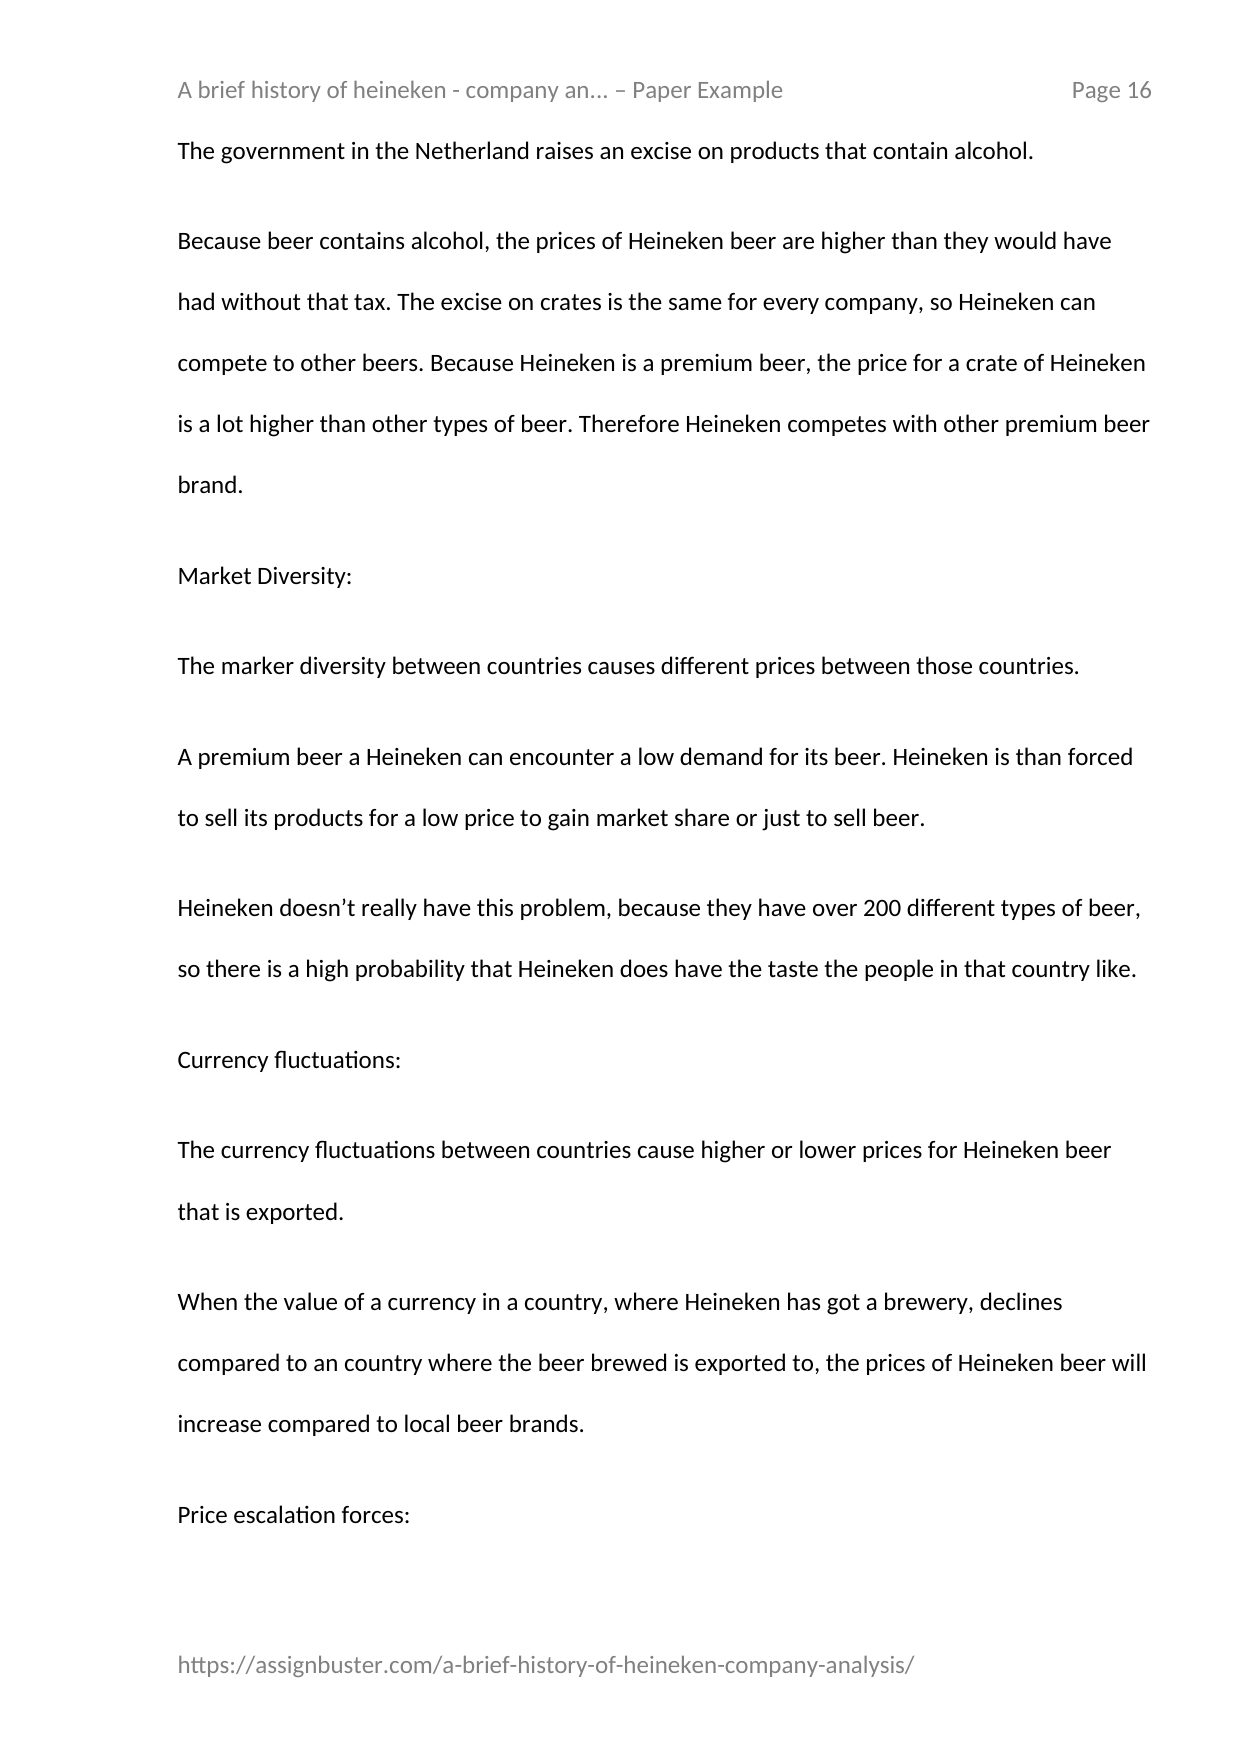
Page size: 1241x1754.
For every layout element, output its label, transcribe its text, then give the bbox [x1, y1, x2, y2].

text The currency fluctuations between countries cause higher or lower prices for Heineken beer that is exported. [177, 1135, 1152, 1226]
text Because beer contains alcohol, the prices of Heineken beer are higher than they would have had without that tax. The excise on crates is the same for every company, so Heineken can compete to other beers. Because Heineken is a premium beer, the price for a crate of Heineken is a lot higher than other types of beer. Therefore Heineken competes with other premium beer brand. [177, 225, 1152, 500]
text When the value of a currency in a country, where Heineken has got a brewery, declines compared to an country where the beer brewed is exported to, the prices of Heineken beer will increase compared to local beer brands. [177, 1286, 1152, 1439]
text A premium beer a Heineken can encounter a low demand for its beer. Heineken is than forced to sell its products for a low price to gain market share or just to sell beer. [177, 741, 1152, 833]
text Heineken doesn’t really have this problem, because they have over 200 different types of beer, so there is a high probability that Heineken does have the taste the people in that country like. [177, 893, 1152, 984]
text The marker diversity between countries causes different prices between those countries. [177, 651, 1152, 681]
text Price escalation forces: [177, 1499, 1152, 1529]
text Currency fluctuations: [177, 1044, 1152, 1075]
text Market Diversity: [177, 560, 1152, 591]
text The government in the Netherland raises an excise on products that contain alcohol. [177, 135, 1152, 165]
